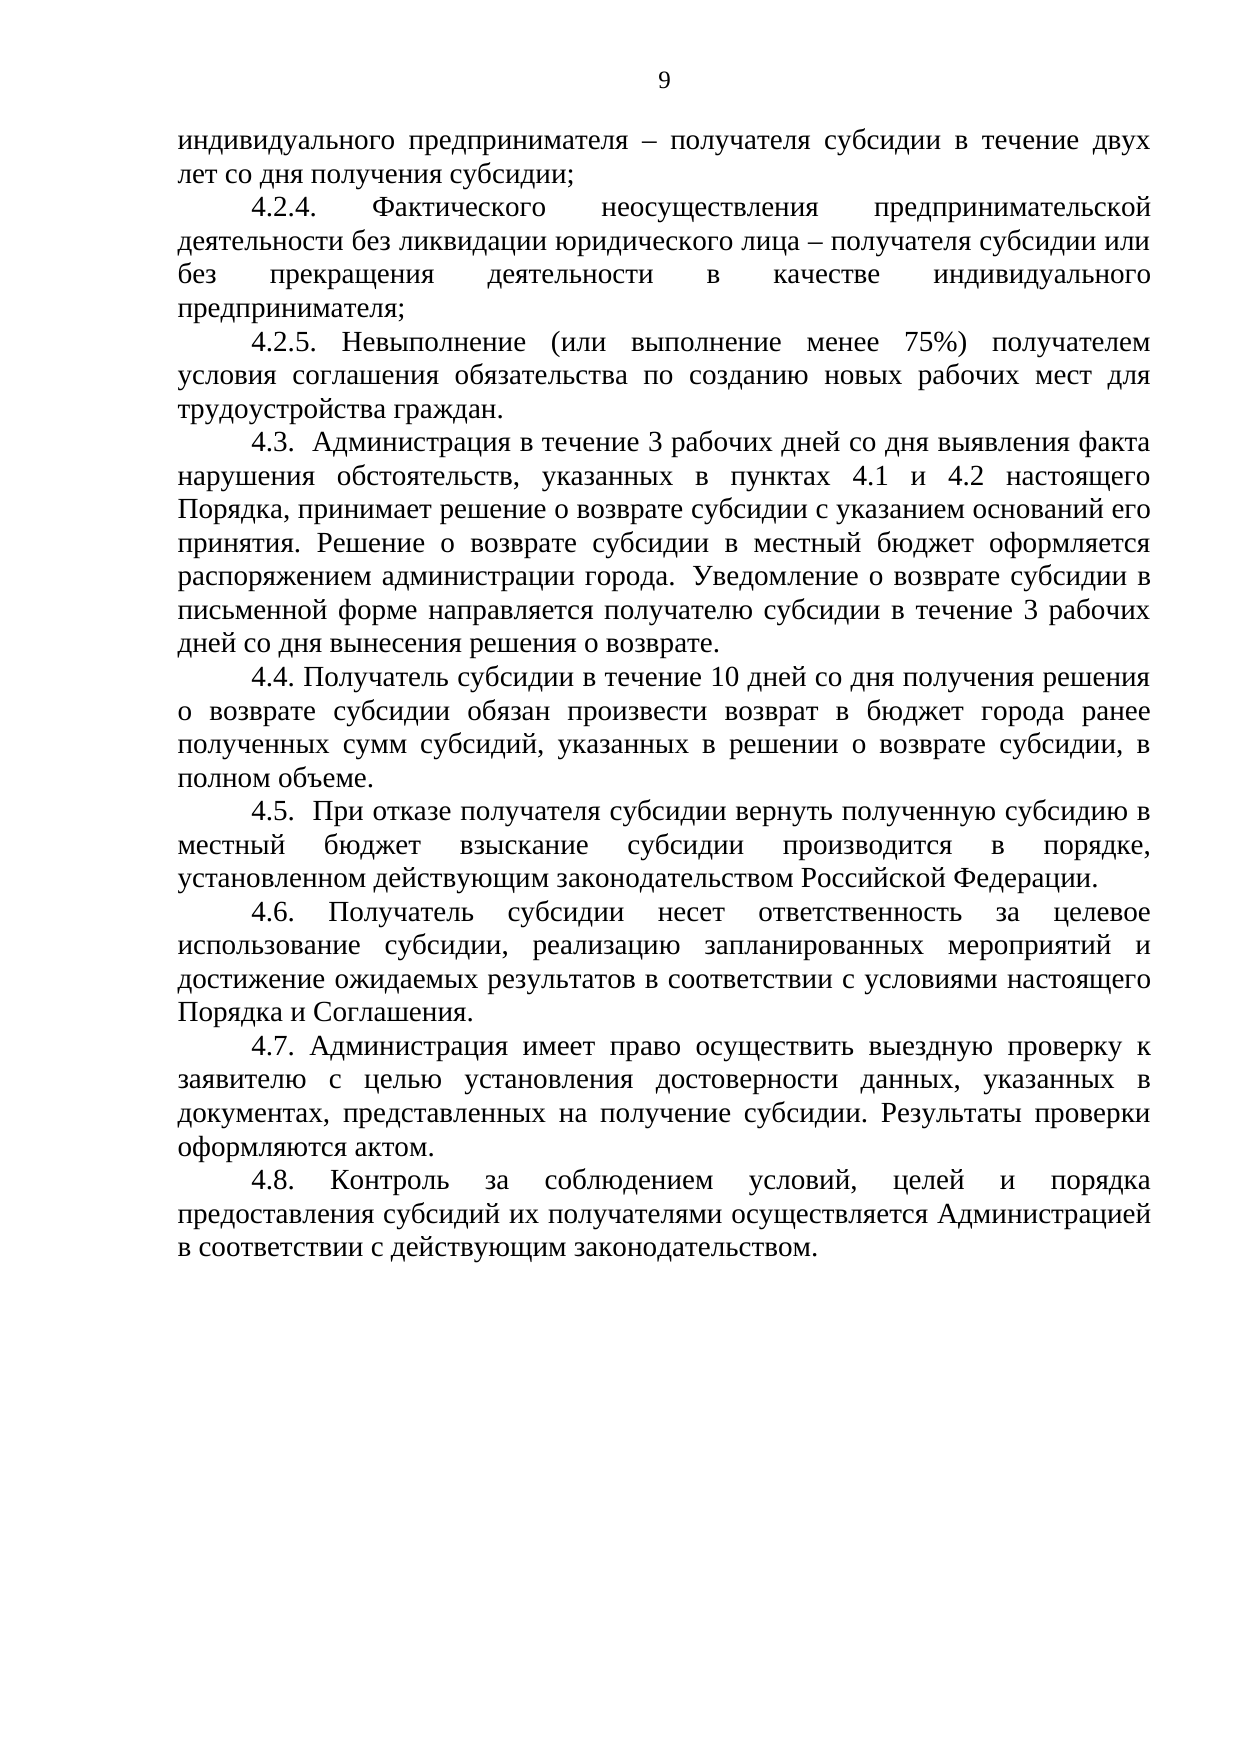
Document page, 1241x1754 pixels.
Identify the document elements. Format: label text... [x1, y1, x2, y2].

text 4.3. Администрация в течение 3 рабочих дней со дня выявления факта нарушения обстоятельств, указанных в пунктах 4.1 и 4.2 настоящего Порядка, принимает решение о возврате субсидии с указанием оснований его принятия. Решение о возврате субсидии в местный бюджет оформляется распоряжением администрации города. Уведомление о возврате субсидии в письменной форме направляется получателю субсидии в течение 3 рабочих дней со дня вынесения решения о возврате. [177, 424, 1152, 659]
text 4.2.4. Фактического неосуществления предпринимательской деятельности без ликвидации юридического лица – получателя субсидии или без прекращения деятельности в качестве индивидуального предпринимателя; [177, 189, 1152, 324]
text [177, 122, 1152, 189]
text 4.2.5. Невыполнение (или выполнение менее 75%) получателем условия соглашения обязательства по созданию новых рабочих мест для трудоустройства граждан. [177, 324, 1152, 424]
text 4.7. Администрация имеет право осуществить выездную проверку к заявителю с целью установления достоверности данных, указанных в документах, представленных на получение субсидии. Результаты проверки оформляются актом. [177, 1028, 1152, 1162]
text 4.4. Получатель субсидии в течение 10 дней со дня получения решения о возврате субсидии обязан произвести возврат в бюджет города ранее полученных сумм субсидий, указанных в решении о возврате субсидии, в полном объеме. [177, 659, 1152, 793]
text 4.5. При отказе получателя субсидии вернуть полученную субсидию в местный бюджет взыскание субсидии производится в порядке, установленном действующим законодательством Российской Федерации. [177, 793, 1152, 894]
text 4.6. Получатель субсидии несет ответственность за целевое использование субсидии, реализацию запланированных мероприятий и достижение ожидаемых результатов в соответствии с условиями настоящего Порядка и Соглашения. [177, 894, 1152, 1028]
text 4.8. Контроль за соблюдением условий, целей и порядка предоставления субсидий их получателями осуществляется Администрацией в соответствии с действующим законодательством. [177, 1162, 1152, 1263]
